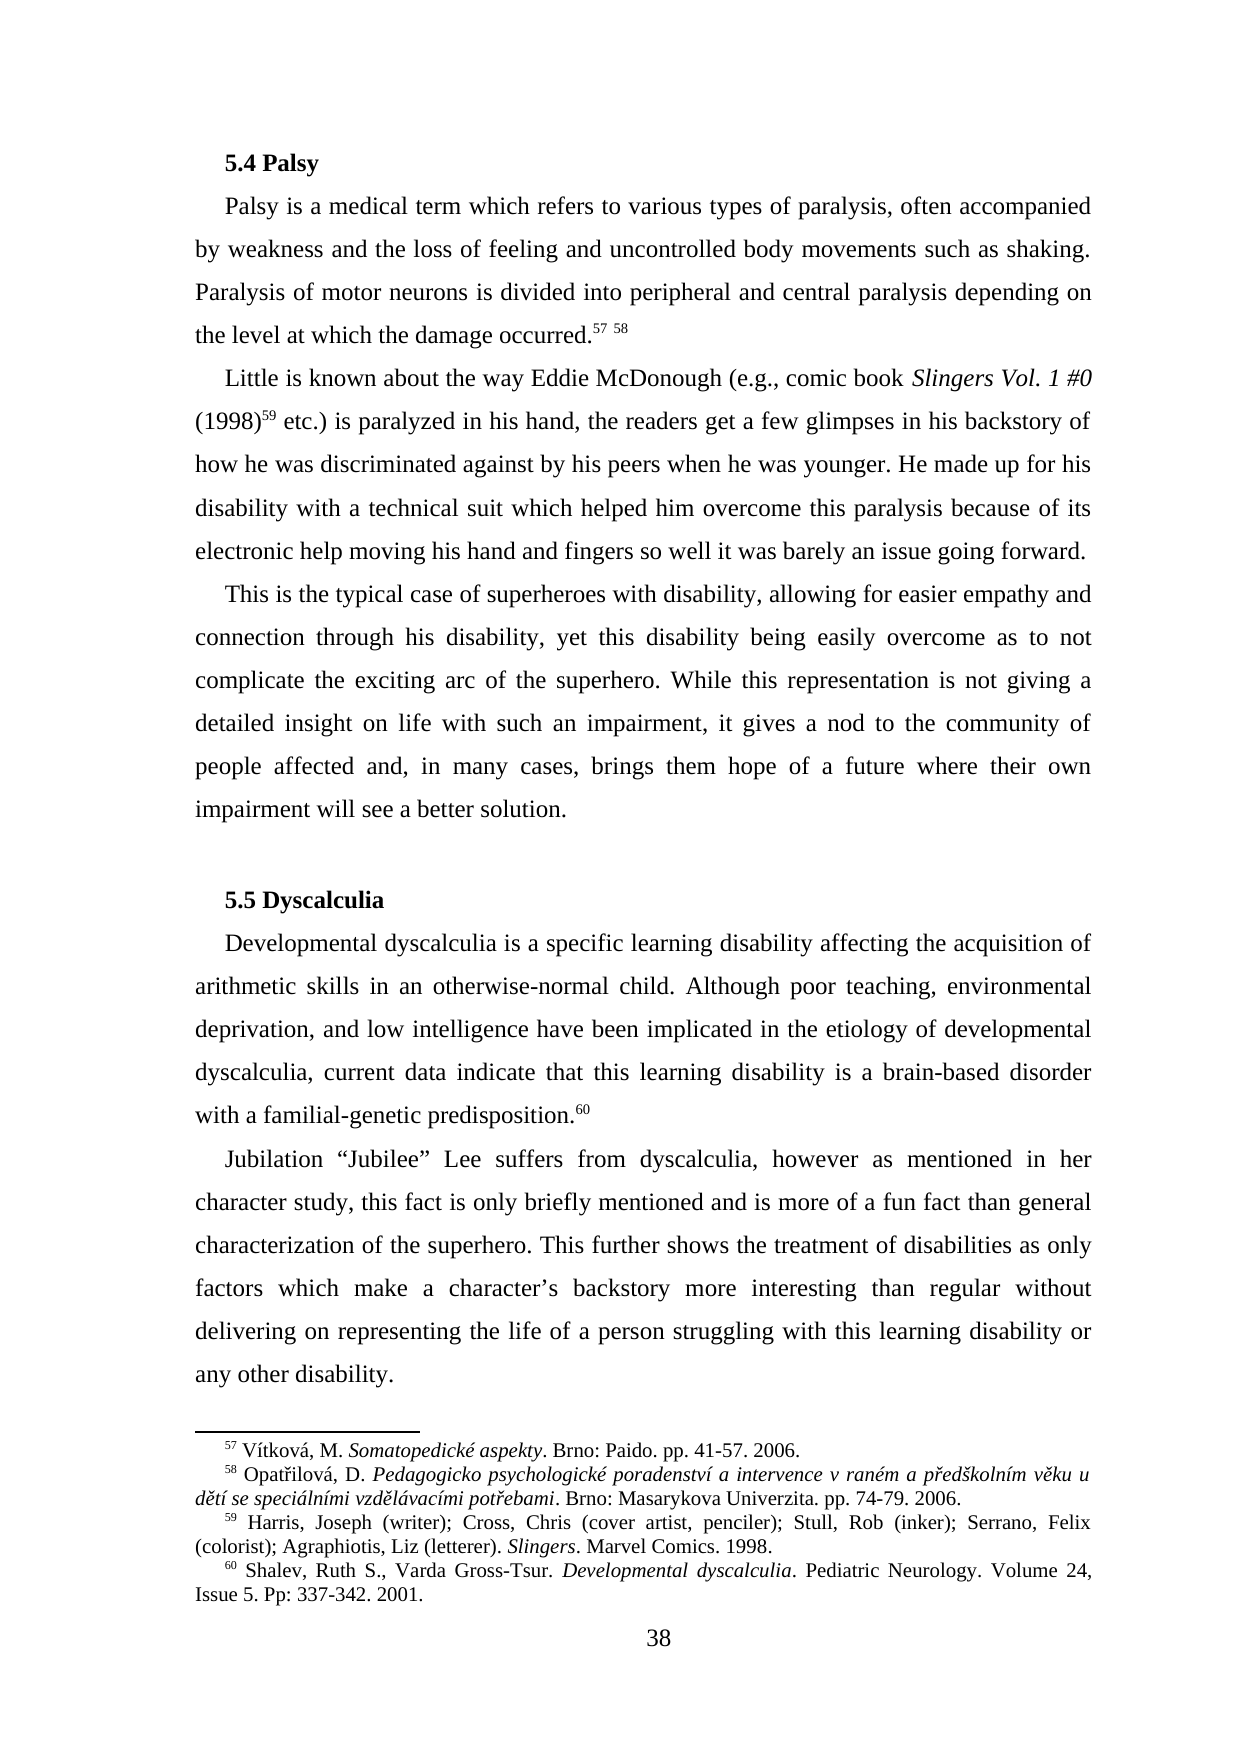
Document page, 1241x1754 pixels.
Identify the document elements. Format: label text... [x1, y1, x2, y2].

list Palsy [224, 148, 1092, 176]
list Dyscalculia [224, 885, 1092, 914]
text Developmental dyscalculia is a specific learning disability affecting the acquisition of arithmetic skills in an otherwise-normal child. Although poor teaching, environmental deprivation, and low intelligence have been implicated in the etiology of developmental dyscalculia, current data indicate that this learning disability is a brain-based disorder with a familial-genetic predisposition. [195, 928, 1092, 1129]
text Jubilation “Jubilee” Lee suffers from dyscalculia, however as mentioned in her character study, this fact is only briefly mentioned and is more of a fun fact than general characterization of the superhero. This further shows the treatment of disabilities as only factors which make a character’s backstory more interesting than regular without delivering on representing the life of a person struggling with this learning disability or any other disability. [195, 1144, 1092, 1388]
text Palsy is a medical term which refers to various types of paralysis, often accompanied by weakness and the loss of feeling and uncontrolled body movements such as shaking. Paralysis of motor neurons is divided into peripheral and central paralysis depending on the level at which the damage occurred. [195, 191, 1092, 349]
text This is the typical case of superheroes with disability, allowing for easier empathy and connection through his disability, yet this disability being easily overcome as to not complicate the exciting arc of the superhero. While this representation is not giving a detailed insight on life with such an impairment, it gives a nod to the community of people affected and, in many cases, brings them hope of a future where their own impairment will see a better solution. [195, 579, 1092, 823]
text Little is known about the way Eddie McDonough (e.g., comic book Slingers Vol. 1 #0 (1998) etc.) is paralyzed in his hand, the readers get a few glimpses in his backstory of how he was discriminated against by his peers when he was younger. He made up for his disability with a technical suit which helped him overcome this paralysis because of its electronic help moving his hand and fingers so well it was barely an issue going forward. [195, 363, 1092, 564]
